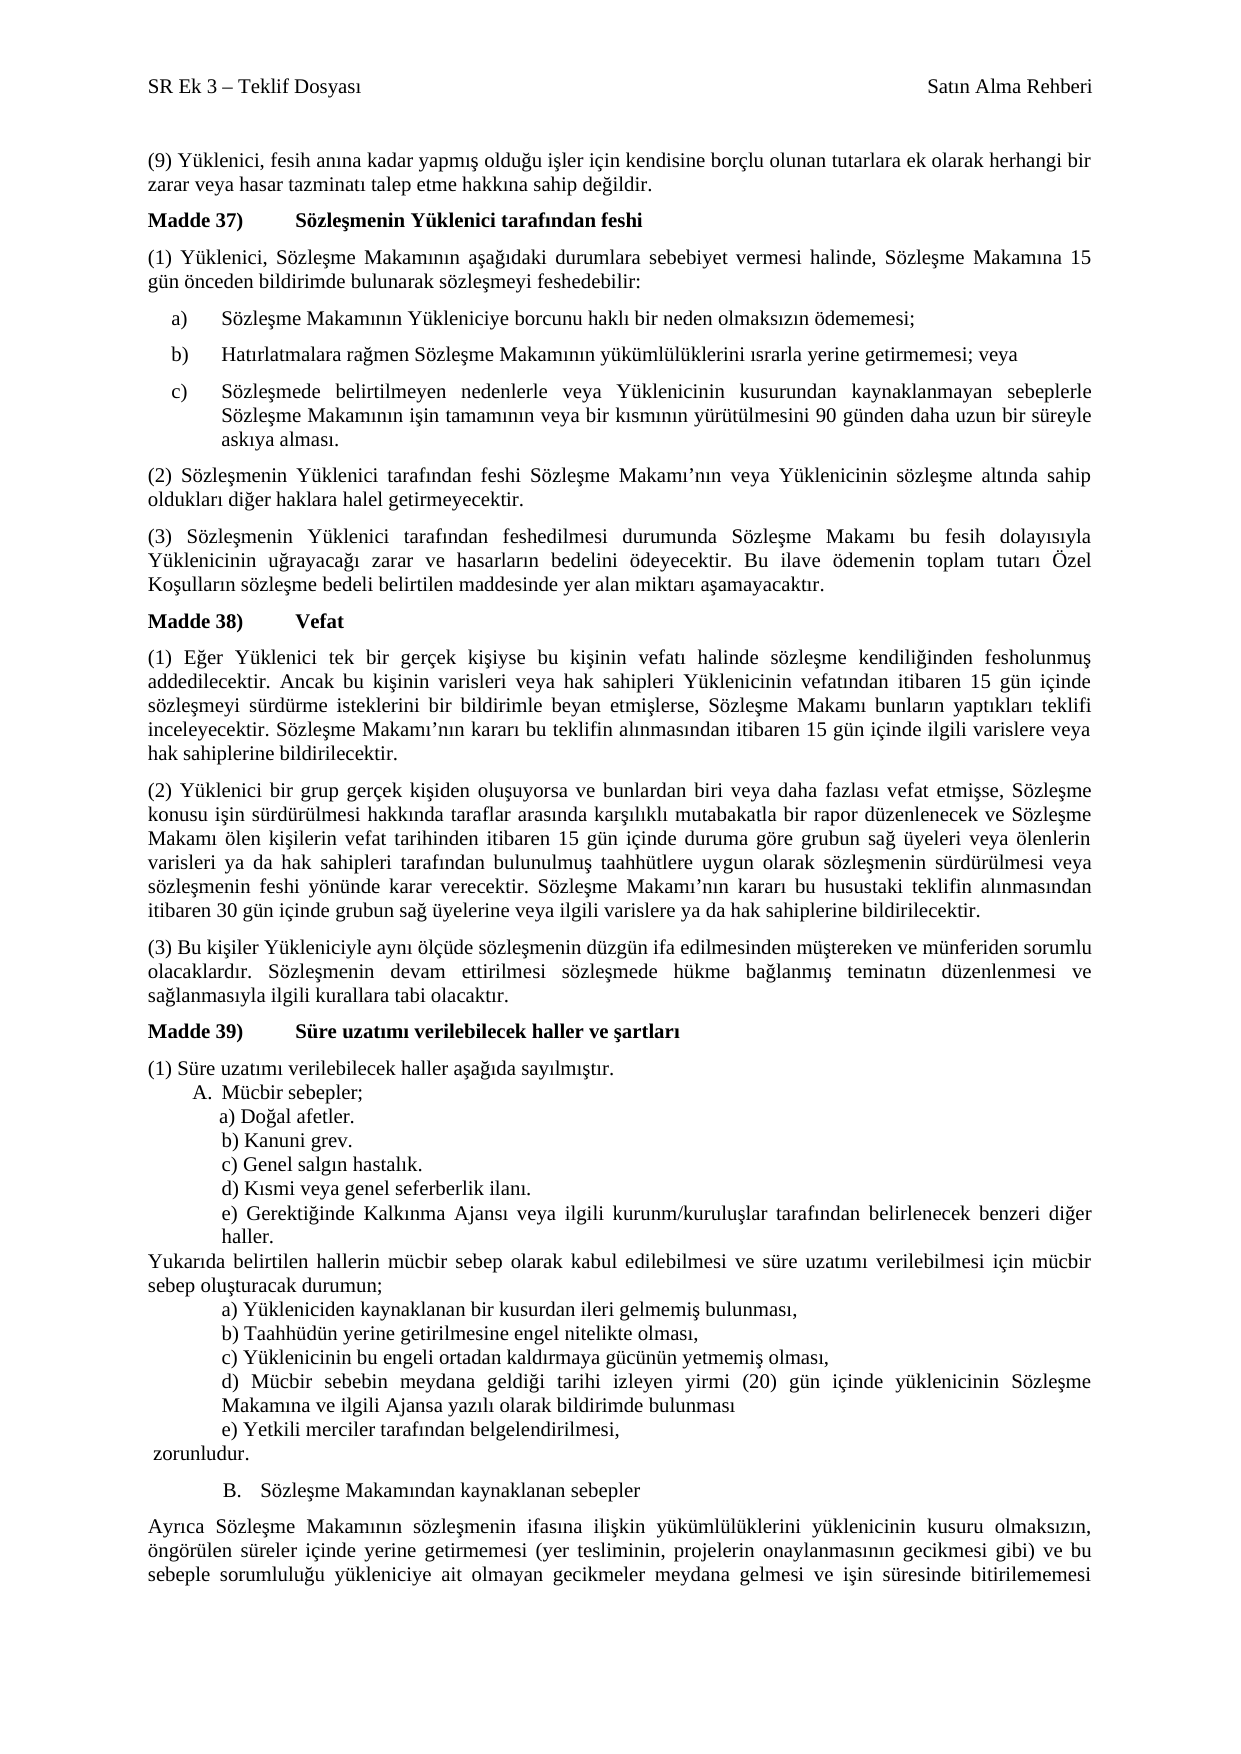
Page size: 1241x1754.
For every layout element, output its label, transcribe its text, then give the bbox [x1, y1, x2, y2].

text d) Kısmi veya genel seferberlik ilanı. [221, 1176, 1093, 1200]
text (1) Süre uzatımı verilebilecek haller aşağıda sayılmıştır. [148, 1056, 1093, 1080]
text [148, 1514, 1093, 1586]
text c) Genel salgın hastalık. [221, 1152, 1093, 1176]
text c) Yüklenicinin bu engeli ortadan kaldırmaya gücünün yetmemiş olması, [148, 1345, 1093, 1369]
text e) Yetkili merciler tarafından belgelendirilmesi, [148, 1417, 1093, 1441]
list Sözleşme Makamından kaynaklanan sebepler [223, 1478, 1093, 1502]
text e) Gerektiğinde Kalkınma Ajansı veya ilgili kurunm/kuruluşlar tarafından belirlenecek benzeri diğer haller. [221, 1200, 1093, 1248]
text (2) Sözleşmenin Yüklenici tarafından feshi Sözleşme Makamı’nın veya Yüklenicinin sözleşme altında sahip oldukları diğer haklara halel getirmeyecektir. [148, 463, 1093, 511]
text Yukarıda belirtilen hallerin mücbir sebep olarak kabul edilebilmesi ve süre uzatımı verilebilmesi için mücbir sebep oluşturacak durumun; [148, 1248, 1093, 1297]
text (3) Bu kişiler Yükleniciyle aynı ölçüde sözleşmenin düzgün ifa edilmesinden müştereken ve münferiden sorumlu olacaklardır. Sözleşmenin devam ettirilmesi sözleşmede hükme bağlanmış teminatın düzenlenmesi ve sağlanmasıyla ilgili kurallara tabi olacaktır. [148, 935, 1093, 1007]
list Sözleşmenin Yüklenici tarafından feshi [148, 208, 1093, 232]
text (2) Yüklenici bir grup gerçek kişiden oluşuyorsa ve bunlardan biri veya daha fazlası vefat etmişse, Sözleşme konusu işin sürdürülmesi hakkında taraflar arasında karşılıklı mutabakatla bir rapor düzenlenecek ve Sözleşme Makamı ölen kişilerin vefat tarihinden itibaren 15 gün içinde duruma göre grubun sağ üyeleri veya ölenlerin varisleri ya da hak sahipleri tarafından bulunulmuş taahhütlere uygun olarak sözleşmenin sürdürülmesi veya sözleşmenin feshi yönünde karar verecektir. Sözleşme Makamı’nın kararı bu husustaki teklifin alınmasından itibaren 30 gün içinde grubun sağ üyelerine veya ilgili varislere ya da hak sahiplerine bildirilecektir. [148, 778, 1093, 922]
text zorunludur. [148, 1441, 1093, 1465]
text b) Taahhüdün yerine getirilmesine engel nitelikte olması, [148, 1321, 1093, 1345]
text (1) Eğer Yüklenici tek bir gerçek kişiyse bu kişinin vefatı halinde sözleşme kendiliğinden fesholunmuş addedilecektir. Ancak bu kişinin varisleri veya hak sahipleri Yüklenicinin vefatından itibaren 15 gün içinde sözleşmeyi sürdürme isteklerini bir bildirimle beyan etmişlerse, Sözleşme Makamı bunların yaptıkları teklifi inceleyecektir. Sözleşme Makamı’nın kararı bu teklifin alınmasından itibaren 15 gün içinde ilgili varislere veya hak sahiplerine bildirilecektir. [148, 645, 1093, 765]
list a) Doğal afetler. [177, 1104, 1093, 1128]
list Sözleşmede belirtilmeyen nedenlerle veya Yüklenicinin kusurundan kaynaklanmayan sebeplerle Sözleşme Makamının işin tamamının veya bir kısmının yürütülmesini 90 günden daha uzun bir süreyle askıya alması. [171, 378, 1093, 451]
text b) Kanuni grev. [185, 1128, 1093, 1152]
list Vefat [148, 608, 1093, 633]
text d) Mücbir sebebin meydana geldiği tarihi izleyen yirmi (20) gün içinde yüklenicinin Sözleşme Makamına ve ilgili Ajansa yazılı olarak bildirimde bulunması [221, 1369, 1093, 1417]
list Sözleşme Makamının Yükleniciye borcunu haklı bir neden olmaksızın ödememesi; [171, 305, 1093, 329]
list Mücbir sebepler; [192, 1080, 1093, 1104]
text (1) Yüklenici, Sözleşme Makamının aşağıdaki durumlara sebebiyet vermesi halinde, Sözleşme Makamına 15 gün önceden bildirimde bulunarak sözleşmeyi feshedebilir: [148, 245, 1093, 293]
text (9) Yüklenici, fesih anına kadar yapmış olduğu işler için kendisine borçlu olunan tutarlara ek olarak herhangi bir zarar veya hasar tazminatı talep etme hakkına sahip değildir. [148, 148, 1093, 196]
list Süre uzatımı verilebilecek haller ve şartları [148, 1019, 1093, 1043]
list Hatırlatmalara rağmen Sözleşme Makamının yükümlülüklerini ısrarla yerine getirmemesi; veya [171, 342, 1093, 366]
text (3) Sözleşmenin Yüklenici tarafından feshedilmesi durumunda Sözleşme Makamı bu fesih dolayısıyla Yüklenicinin uğrayacağı zarar ve hasarların bedelini ödeyecektir. Bu ilave ödemenin toplam tutarı Özel Koşulların sözleşme bedeli belirtilen maddesinde yer alan miktarı aşamayacaktır. [148, 524, 1093, 596]
text a) Yükleniciden kaynaklanan bir kusurdan ileri gelmemiş bulunması, [148, 1297, 1093, 1321]
